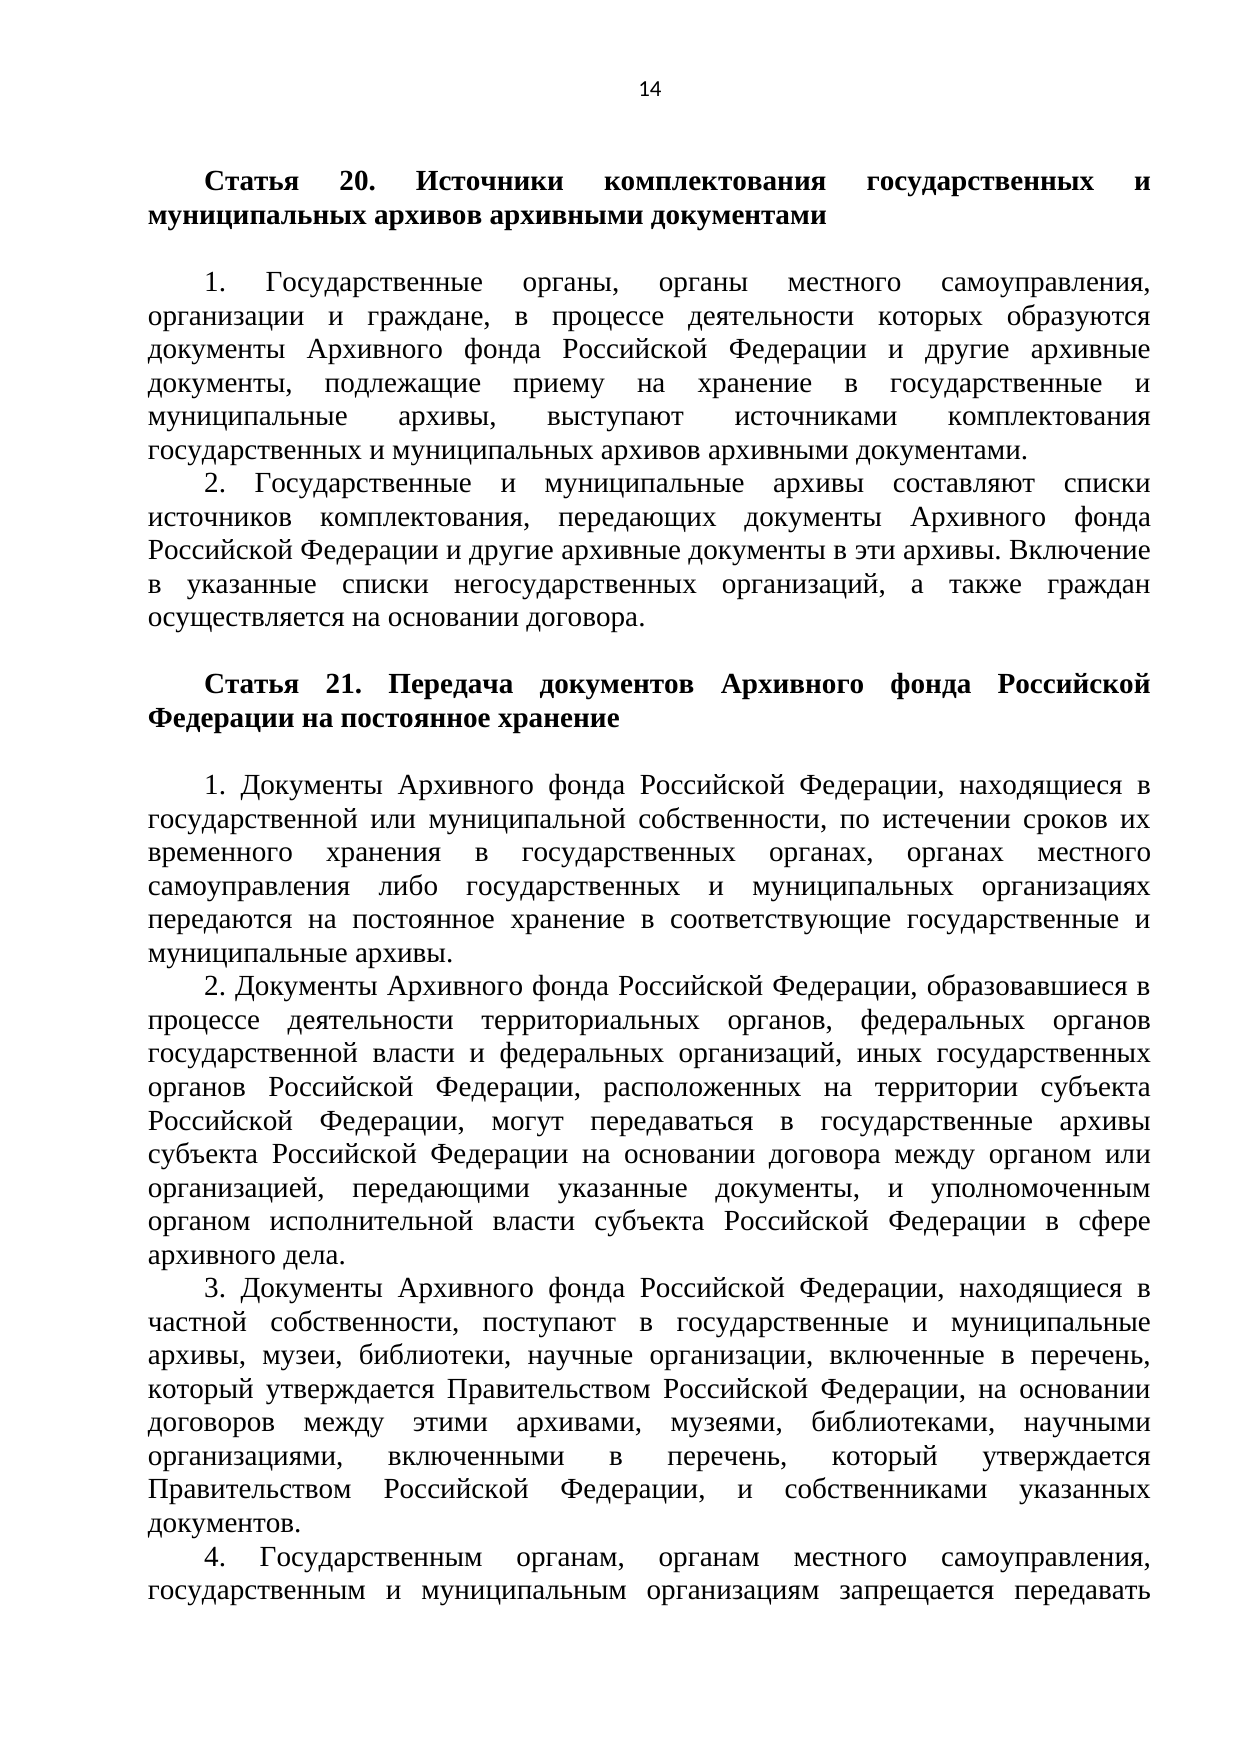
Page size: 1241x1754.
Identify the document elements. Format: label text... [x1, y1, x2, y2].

text 3. Документы Архивного фонда Российской Федерации, находящиеся в частной собственности, поступают в государственные и муниципальные архивы, музеи, библиотеки, научные организации, включенные в перечень, который утверждается Правительством Российской Федерации, на основании договоров между этими архивами, музеями, библиотеками, научными организациями, включенными в перечень, который утверждается Правительством Российской Федерации, и собственниками указанных документов. [148, 1270, 1152, 1539]
text 2. Документы Архивного фонда Российской Федерации, образовавшиеся в процессе деятельности территориальных органов, федеральных органов государственной власти и федеральных организаций, иных государственных органов Российской Федерации, расположенных на территории субъекта Российской Федерации, могут передаваться в государственные архивы субъекта Российской Федерации на основании договора между органом или организацией, передающими указанные документы, и уполномоченным органом исполнительной власти субъекта Российской Федерации в сфере архивного дела. [148, 968, 1152, 1270]
text 2. Государственные и муниципальные архивы составляют списки источников комплектования, передающих документы Архивного фонда Российской Федерации и другие архивные документы в эти архивы. Включение в указанные списки негосударственных организаций, а также граждан осуществляется на основании договора. [148, 465, 1152, 633]
text Статья 20. Источники комплектования государственных и муниципальных архивов архивными документами [148, 163, 1152, 231]
text Статья 21. Передача документов Архивного фонда Российской Федерации на постоянное хранение [148, 667, 1152, 734]
text 1. Документы Архивного фонда Российской Федерации, находящиеся в государственной или муниципальной собственности, по истечении сроков их временного хранения в государственных органах, органах местного самоуправления либо государственных и муниципальных организациях передаются на постоянное хранение в соответствующие государственные и муниципальные архивы. [148, 767, 1152, 968]
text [148, 1539, 1152, 1606]
text 1. Государственные органы, органы местного самоуправления, организации и граждане, в процессе деятельности которых образуются документы Архивного фонда Российской Федерации и другие архивные документы, подлежащие приему на хранение в государственные и муниципальные архивы, выступают источниками комплектования государственных и муниципальных архивов архивными документами. [148, 264, 1152, 465]
